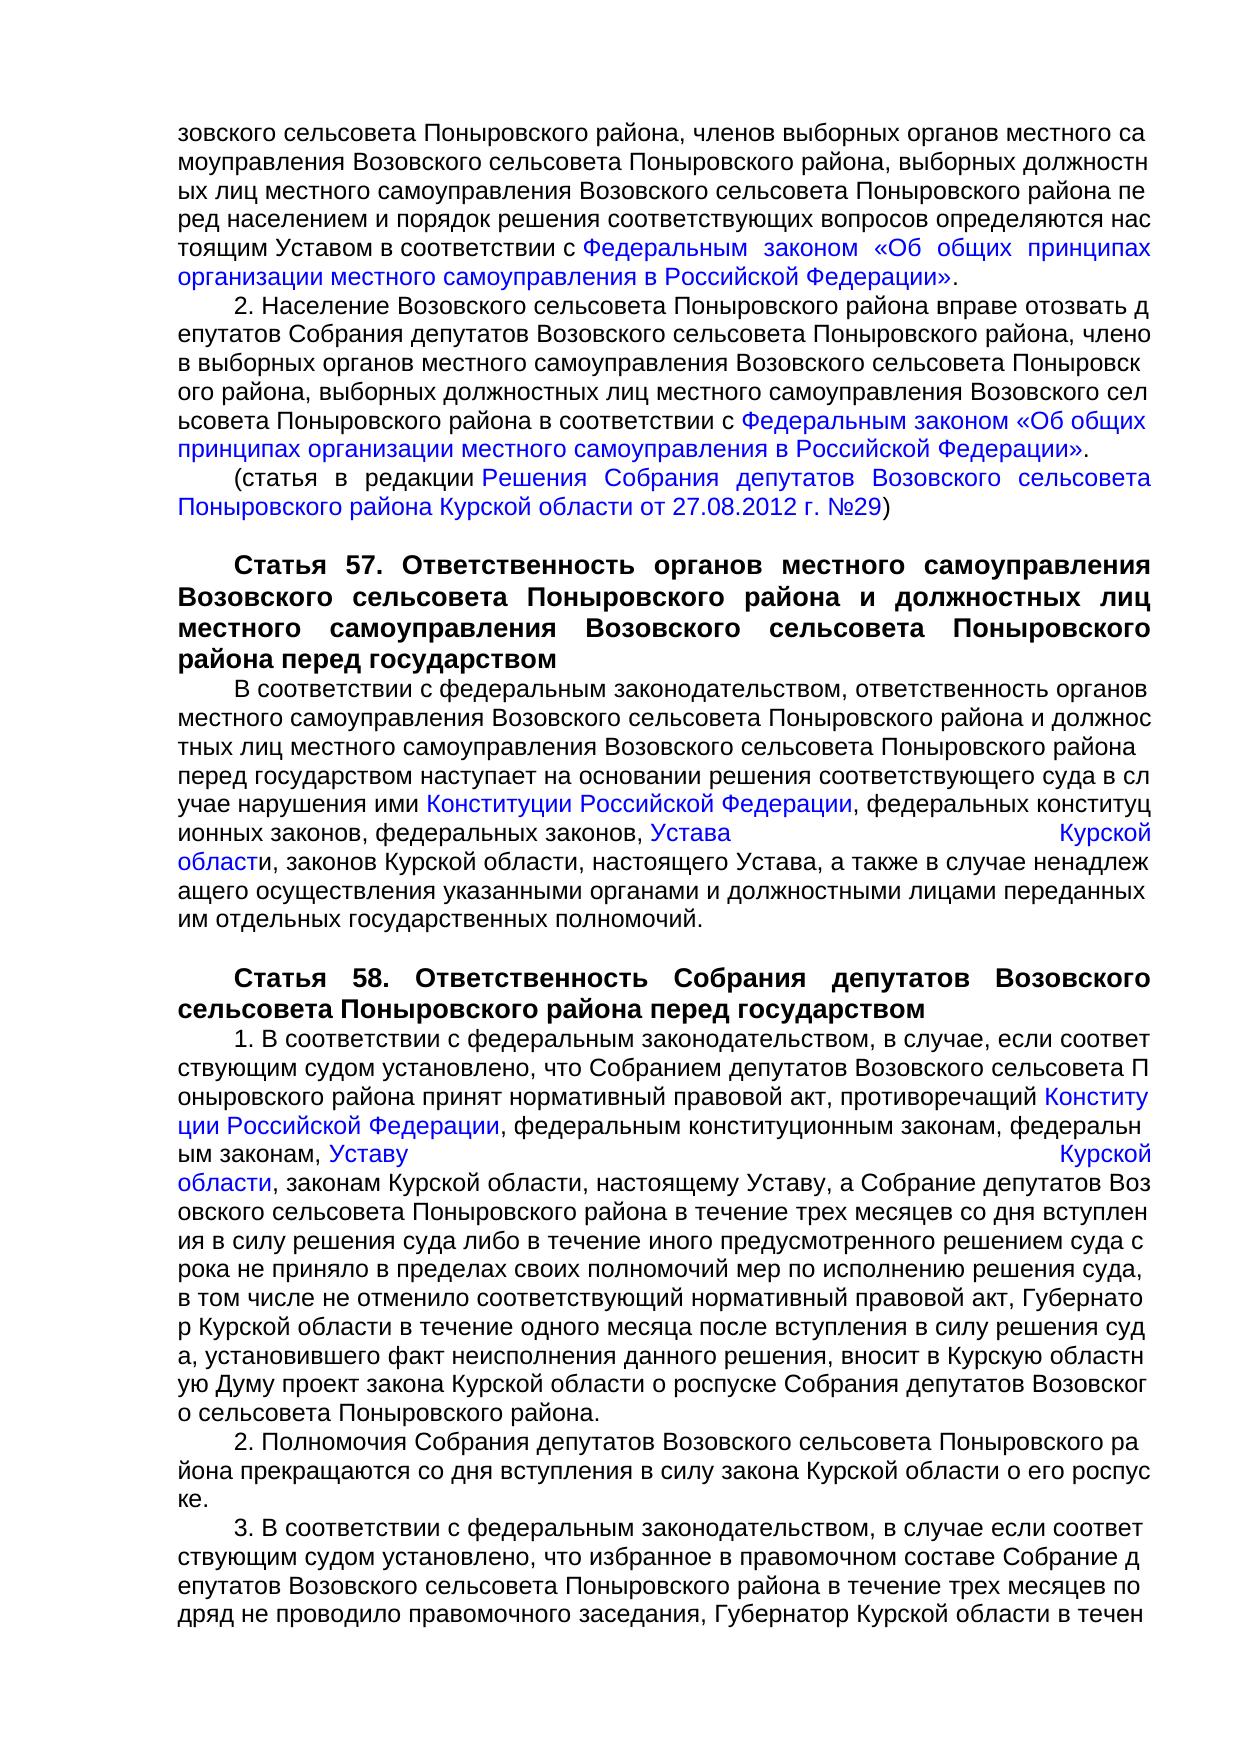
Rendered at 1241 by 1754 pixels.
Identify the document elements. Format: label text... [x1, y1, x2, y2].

text В соответствии с федеральным законодательством, ответственность органов местного самоуправления Возовского сельсовета Поныровского района и должностных лиц местного самоуправления Возовского сельсовета Поныровского района перед государством наступает на основании решения соответствующего суда в случае нарушения ими Конституции Российской Федерации, федеральных конституционных законов, федеральных законов, Устава Курской области, законов Курской области, настоящего Устава, а также в случае ненадлежащего осуществления указанными органами и должностными лицами переданных им отдельных государственных полномочий. [177, 674, 1152, 933]
text (статья в редакции Решения Собрания депутатов Возовского сельсовета Поныровского района Курской области от 27.08.2012 г. №29) [177, 463, 1152, 521]
text 1. В соответствии с федеральным законодательством, в случае, если соответствующим судом установлено, что Собранием депутатов Возовского сельсовета Поныровского района принят нормативный правовой акт, противоречащий Конституции Российской Федерации, федеральным конституционным законам, федеральным законам, Уставу Курской области, законам Курской области, настоящему Уставу, а Собрание депутатов Возовского сельсовета Поныровского района в течение трех месяцев со дня вступления в силу решения суда либо в течение иного предусмотренного решением суда срока не приняло в пределах своих полномочий мер по исполнению решения суда, в том числе не отменило соответствующий нормативный правовой акт, Губернатор Курской области в течение одного месяца после вступления в силу решения суда, установившего факт неисполнения данного решения, вносит в Курскую областную Думу проект закона Курской области о роспуске Собрания депутатов Возовского сельсовета Поныровского района. [177, 1024, 1152, 1427]
text 2. Полномочия Собрания депутатов Возовского сельсовета Поныровского района прекращаются со дня вступления в силу закона Курской области о его роспуске. [177, 1427, 1152, 1513]
text 2. Население Возовского сельсовета Поныровского района вправе отозвать депутатов Собрания депутатов Возовского сельсовета Поныровского района, членов выборных органов местного самоуправления Возовского сельсовета Поныровского района, выборных должностных лиц местного самоуправления Возовского сельсовета Поныровского района в соответствии с Федеральным законом «Об общих принципах организации местного самоуправления в Российской Федерации». [177, 291, 1152, 463]
text Статья 58. Ответственность Собрания депутатов Возовского сельсовета Поныровского района перед государством [177, 962, 1152, 1024]
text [177, 118, 1152, 291]
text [177, 1513, 1152, 1628]
text Статья 57. Ответственность органов местного самоуправления Возовского сельсовета Поныровского района и должностных лиц местного самоуправления Возовского сельсовета Поныровского района перед государством [177, 549, 1152, 674]
